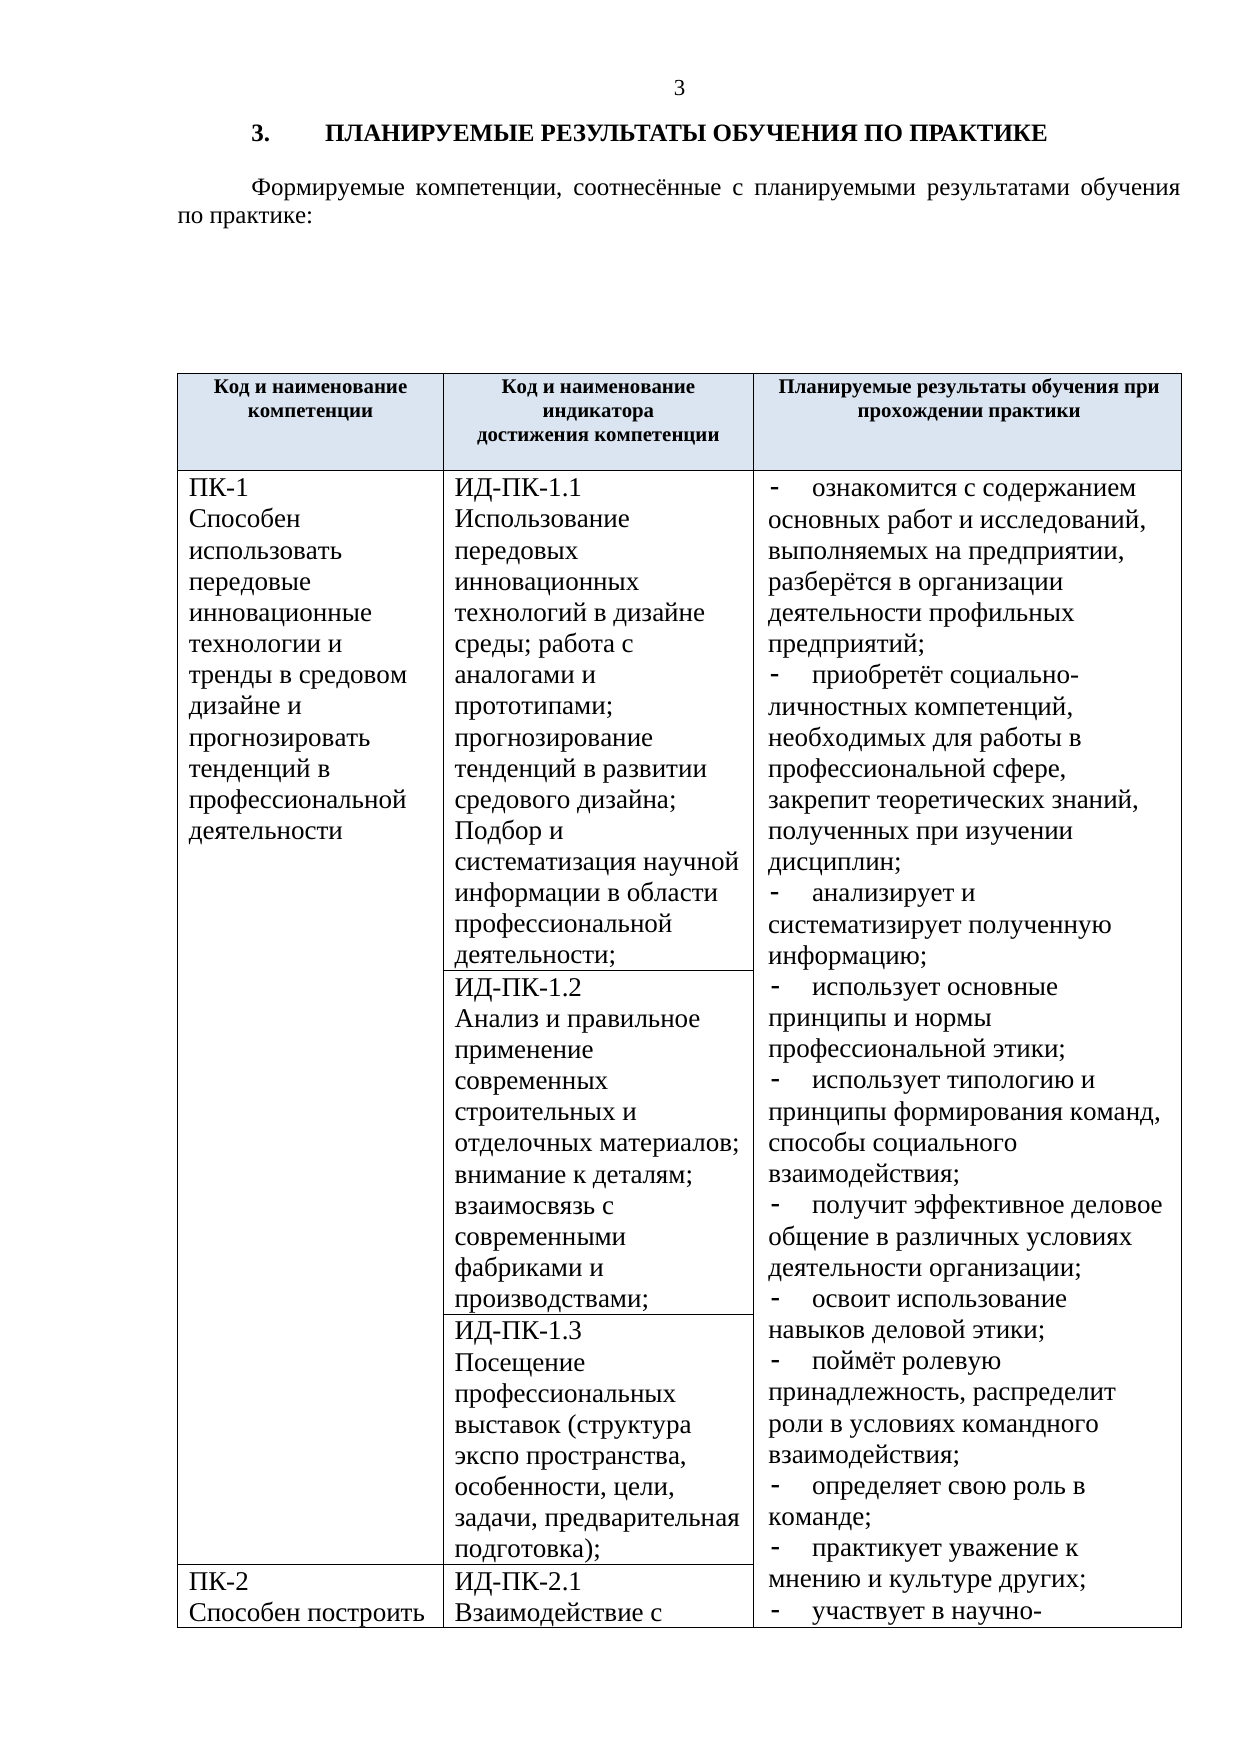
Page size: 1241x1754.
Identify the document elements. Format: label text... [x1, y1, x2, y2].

table_header Код и наименование индикатора достижения компетенции [444, 374, 753, 470]
subtitle ПЛАНИРУЕМЫЕ РЕЗУЛЬТАТЫ ОБУЧЕНИЯ ПО ПРАКТИКЕ [251, 118, 1181, 147]
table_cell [178, 1565, 443, 1627]
table_cell ИД-ПК-1.2 Анализ и правильное применение современных строительных и отделочных материалов; внимание к деталям; взаимосвязь с современными фабриками и производствами; [444, 971, 753, 1313]
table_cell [444, 1565, 753, 1627]
table_cell ПК-1 Способен использовать передовые инновационные технологии и тренды в средовом дизайне и прогнозировать тенденций в профессиональной деятельности [178, 471, 443, 1564]
table_cell ИД-ПК-1.1 Использование передовых инновационных технологий в дизайне среды; работа с аналогами и прототипами; прогнозирование тенденций в развитии средового дизайна; Подбор и систематизация научной информации в области профессиональной деятельности; [444, 471, 753, 970]
table_cell ИД-ПК-1.3 Посещение профессиональных выставок (структура экспо пространства, особенности, цели, задачи, предварительная подготовка); [444, 1315, 753, 1564]
list Формируемые компетенции, соотнесённые с планируемыми результатами обучения по практике: [177, 172, 1181, 229]
table_cell ознакомится с содержанием основных работ и исследований, выполняемых на предприятии, разберётся в организации деятельности профильных предприятий; приобретёт социально-личностных компетенций, необходимых для работы в профессиональной сфере, закрепит теоретических знаний, полученных при изучении дисциплин; анализирует и систематизирует полученную информацию; использует основные принципы и нормы профессиональной этики; использует типологию и принципы формирования команд, способы социального взаимодействия; получит эффективное деловое общение в различных условиях деятельности организации; освоит использование навыков деловой этики; поймёт ролевую принадлежность, распределит роли в условиях командного взаимодействия; определяет свою роль в команде; практикует уважение к мнению и культуре других; участвует в научно-практических конференциях; посещает профессиональные выставки (изучает структуру экспо пространства); планирует и ведёт переговоры; использует ораторское искусство; практикует коммуникативность с заказчиком; ведет деловую переписку; создаёт интерьер по словесному описанию, используя абстрактное мышление и чувство стиля; формирует портфолио и презентацию проекта; осуществляет личный контроль на всех этапах реализации проекта (ведение авторского надзора); ведёт работы с подрядными организациями; составляет техническое задания для подрядчиков, визуализаторов; создаёт безбарьерную среду; практикует знание эргономики; соблюдает нормы перепланировки в сфере проектирования; применяет строительные нормы и правила; [754, 471, 1181, 1627]
table_header Планируемые результаты обучения при прохождении практики [754, 374, 1181, 470]
table_header Код и наименование компетенции [178, 374, 443, 470]
